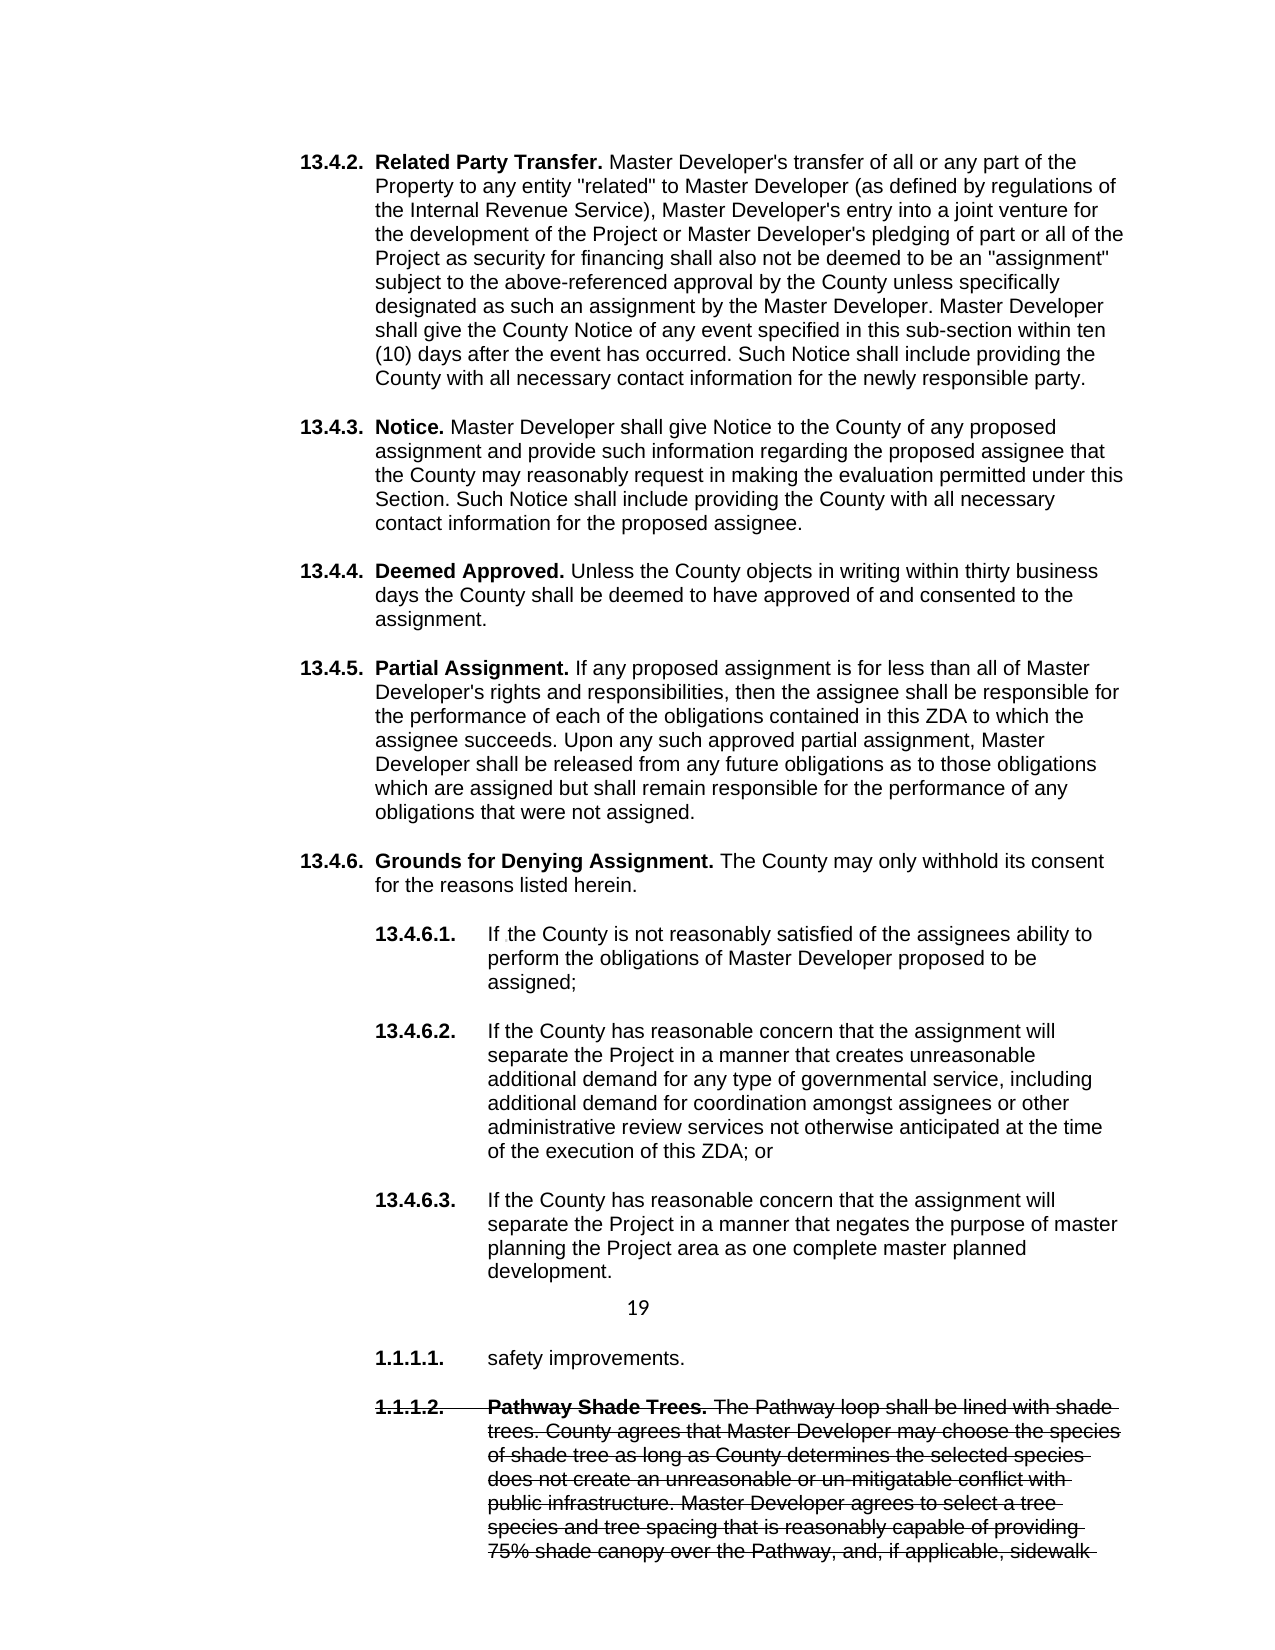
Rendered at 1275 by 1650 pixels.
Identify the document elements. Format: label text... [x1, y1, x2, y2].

list Grounds for Denying Assignment. The County may only withhold its consent for the reasons listed herein. [300, 849, 1125, 897]
list If the County has reasonable concern that the assignment will separate the Project in a manner that creates unreasonable additional demand for any type of governmental service, including additional demand for coordination amongst assignees or other administrative review services not otherwise anticipated at the time of the execution of this ZDA; or [375, 1019, 1125, 1162]
list If the County has reasonable concern that the assignment will separate the Project in a manner that negates the purpose of master planning the Project area as one complete master planned development. [375, 1187, 1125, 1283]
list If the County is not reasonably satisfied of the assignees ability to perform the obligations of Master Developer proposed to be assigned; [375, 922, 1125, 994]
list Notice. Master Developer shall give Notice to the County of any proposed assignment and provide such information regarding the proposed assignee that the County may reasonably request in making the evaluation permitted under this Section. Such Notice shall include providing the County with all necessary contact information for the proposed assignee. [300, 414, 1125, 534]
list Related Party Transfer. Master Developer's transfer of all or any part of the Property to any entity "related" to Master Developer (as defined by regulations of the Internal Revenue Service), Master Developer's entry into a joint venture for the development of the Project or Master Developer's pledging of part or all of the Project as security for financing shall also not be deemed to be an "assignment" subject to the above-referenced approval by the County unless specifically designated as such an assignment by the Master Developer. Master Developer shall give the County Notice of any event specified in this sub-section within ten (10) days after the event has occurred. Such Notice shall include providing the County with all necessary contact information for the newly responsible party. [300, 150, 1125, 389]
list Deemed Approved. Unless the County objects in writing within thirty business days the County shall be deemed to have approved of and consented to the assignment. [300, 559, 1125, 631]
list Partial Assignment. If any proposed assignment is for less than all of Master Developer's rights and responsibilities, then the assignee shall be responsible for the performance of each of the obligations contained in this ZDA to which the assignee succeeds. Upon any such approved partial assignment, Master Developer shall be released from any future obligations as to those obligations which are assigned but shall remain responsible for the performance of any obligations that were not assigned. [300, 656, 1125, 824]
